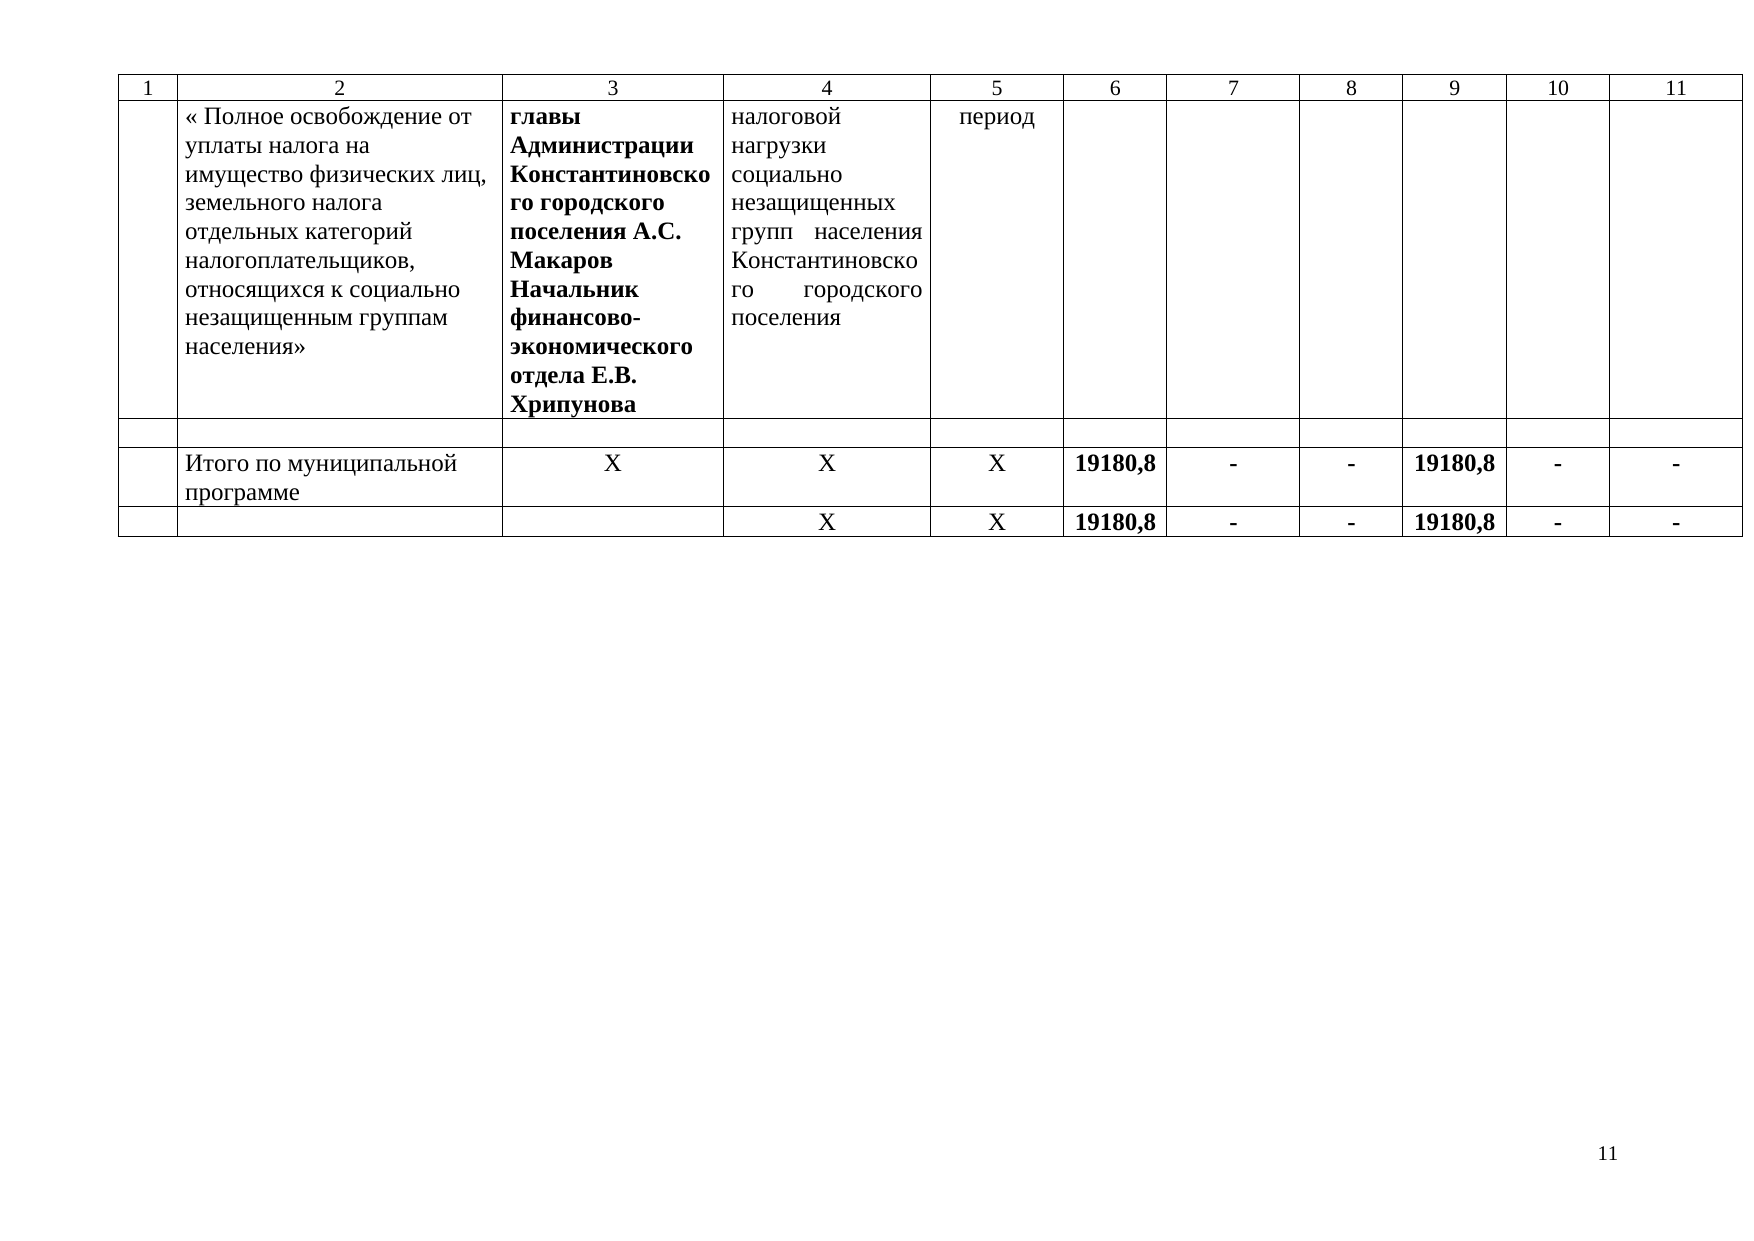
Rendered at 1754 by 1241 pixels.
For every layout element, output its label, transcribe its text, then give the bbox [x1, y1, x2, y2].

table_cell [1610, 101, 1742, 417]
table_cell 19180,8 [1403, 507, 1506, 536]
table_cell [1403, 419, 1506, 447]
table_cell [724, 101, 930, 417]
table_cell - [1403, 101, 1506, 417]
table_cell [931, 419, 1063, 447]
table_header 9 [1403, 75, 1506, 100]
table_cell X [724, 448, 930, 506]
table_cell Итого по муниципальной программе [178, 448, 502, 506]
table_cell - [1167, 507, 1299, 536]
table_cell [119, 101, 177, 417]
table_cell [119, 507, 177, 536]
table_cell X [931, 507, 1063, 536]
table_header 10 [1507, 75, 1609, 100]
table_cell Весь период [931, 101, 1063, 417]
table_cell - [1064, 101, 1166, 417]
table_header 4 [724, 75, 930, 100]
table_cell [1167, 419, 1299, 447]
table_cell X [503, 448, 723, 506]
table_cell - [1300, 101, 1402, 417]
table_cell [178, 101, 502, 417]
table_cell [1507, 419, 1609, 447]
table_header 2 [178, 75, 502, 100]
table_header 3 [503, 75, 723, 100]
table_header 7 [1167, 75, 1299, 100]
table_header 6 [1064, 75, 1166, 100]
table_cell - [1610, 507, 1742, 536]
table_cell [1300, 419, 1402, 447]
table_cell [1610, 419, 1742, 447]
table_cell 19180,8 [1064, 507, 1166, 536]
table_header 8 [1300, 75, 1402, 100]
table_cell [1507, 101, 1609, 417]
table_cell - [1167, 448, 1299, 506]
table_cell - [1507, 507, 1609, 536]
table_cell X [724, 507, 930, 536]
table_cell - [1610, 448, 1742, 506]
table_cell [119, 448, 177, 506]
table_header 5 [931, 75, 1063, 100]
table_cell [503, 419, 723, 447]
table_cell - [1300, 448, 1402, 506]
table_cell [178, 419, 502, 447]
table_cell [1064, 419, 1166, 447]
table_cell 19180,8 [1403, 448, 1506, 506]
table_cell - [1300, 507, 1402, 536]
table_cell [178, 507, 502, 536]
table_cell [503, 101, 723, 417]
table_cell [503, 507, 723, 536]
table_cell [724, 419, 930, 447]
table_cell X [931, 448, 1063, 506]
table_cell [119, 419, 177, 447]
table_cell - [1167, 101, 1299, 417]
table_header 11 [1610, 75, 1742, 100]
table_cell 19180,8 [1064, 448, 1166, 506]
table_header 1 [119, 75, 177, 100]
table_cell - [1507, 448, 1609, 506]
